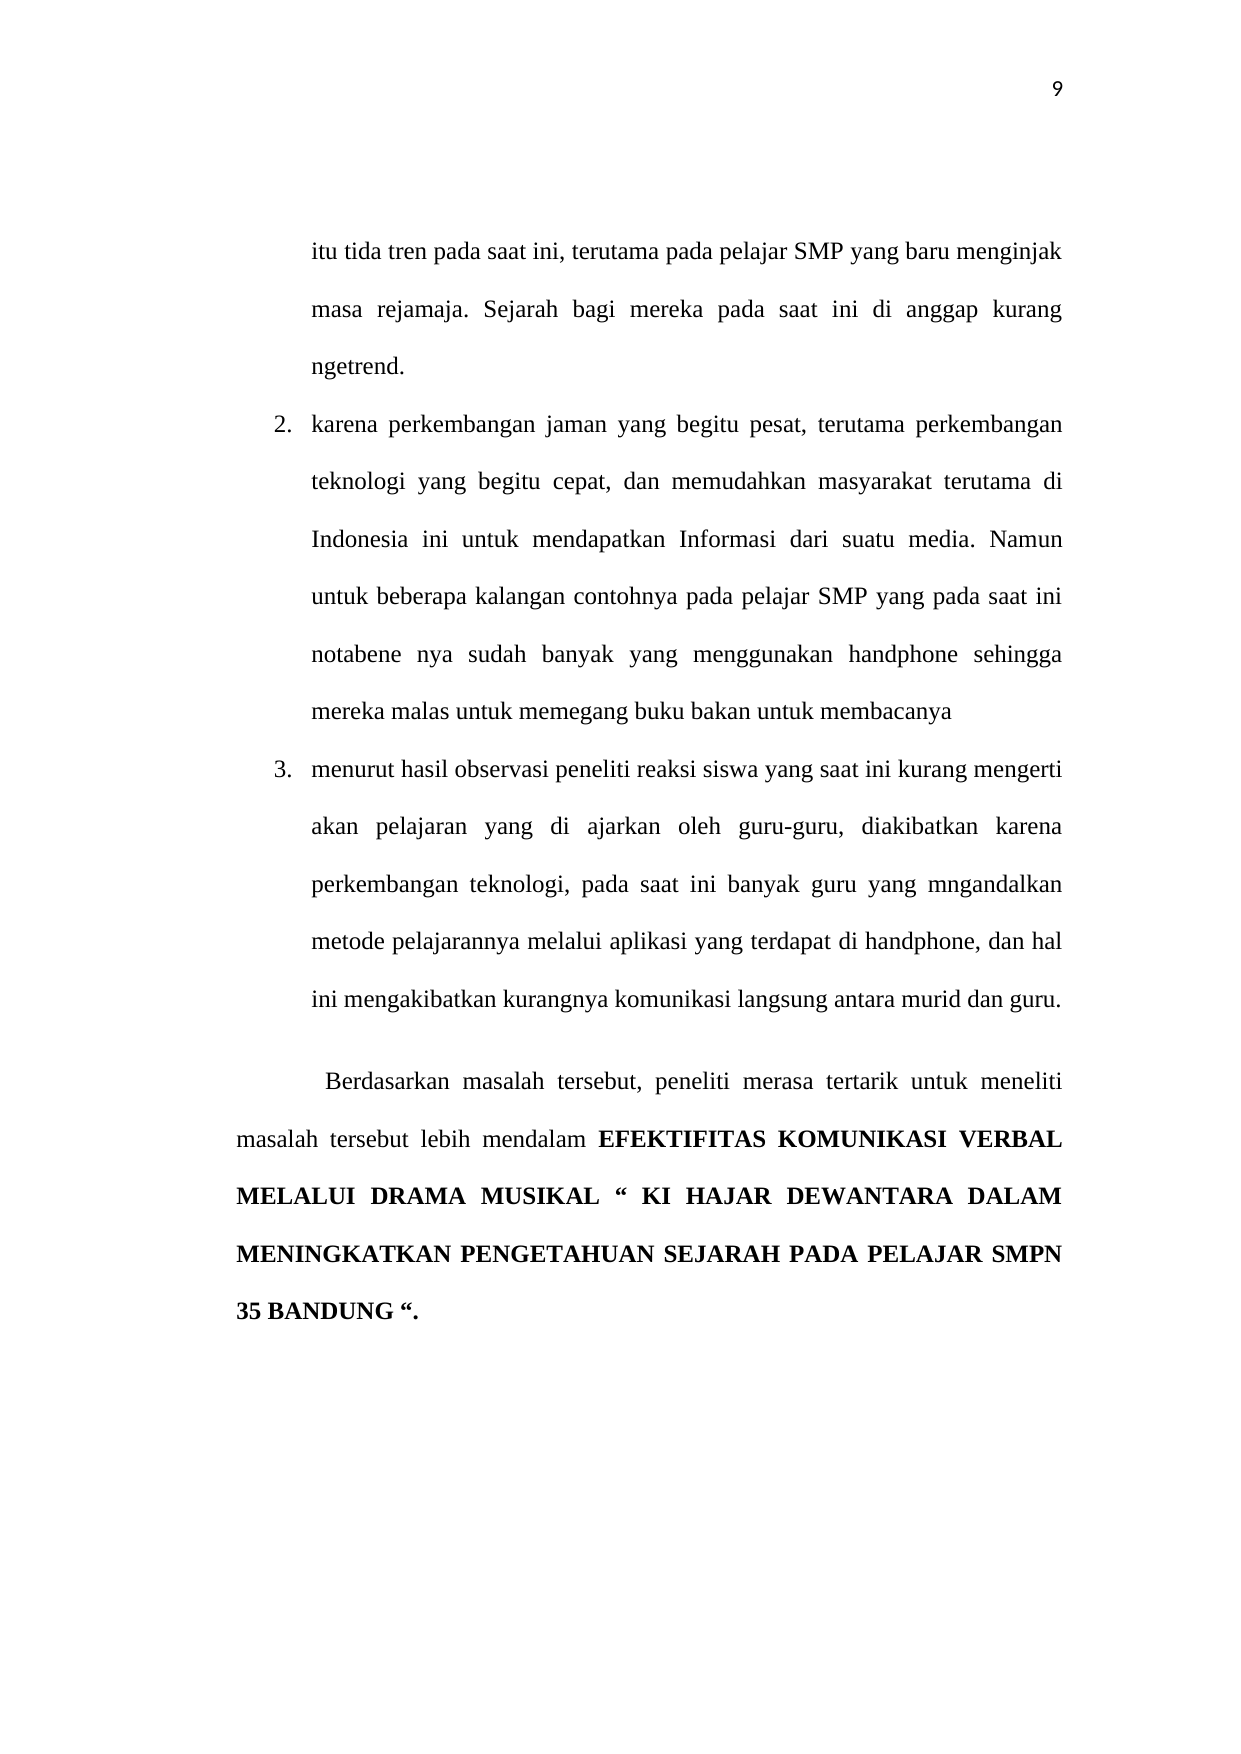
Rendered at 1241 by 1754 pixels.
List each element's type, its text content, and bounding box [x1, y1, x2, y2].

text Berdasarkan masalah tersebut, peneliti merasa tertarik untuk meneliti masalah tersebut lebih mendalam EFEKTIFITAS KOMUNIKASI VERBAL MELALUI DRAMA MUSIKAL “ KI HAJAR DEWANTARA DALAM MENINGKATKAN PENGETAHUAN SEJARAH PADA PELAJAR SMPN 35 BANDUNG “. [236, 1066, 1063, 1325]
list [274, 236, 1063, 380]
list menurut hasil observasi peneliti reaksi siswa yang saat ini kurang mengerti akan pelajaran yang di ajarkan oleh guru-guru, diakibatkan karena perkembangan teknologi, pada saat ini banyak guru yang mngandalkan metode pelajarannya melalui aplikasi yang terdapat di handphone, dan hal ini mengakibatkan kurangnya komunikasi langsung antara murid dan guru. [274, 754, 1063, 1012]
list karena perkembangan jaman yang begitu pesat, terutama perkembangan teknologi yang begitu cepat, dan memudahkan masyarakat terutama di Indonesia ini untuk mendapatkan Informasi dari suatu media. Namun untuk beberapa kalangan contohnya pada pelajar SMP yang pada saat ini notabene nya sudah banyak yang menggunakan handphone sehingga mereka malas untuk memegang buku bakan untuk membacanya [274, 409, 1063, 725]
